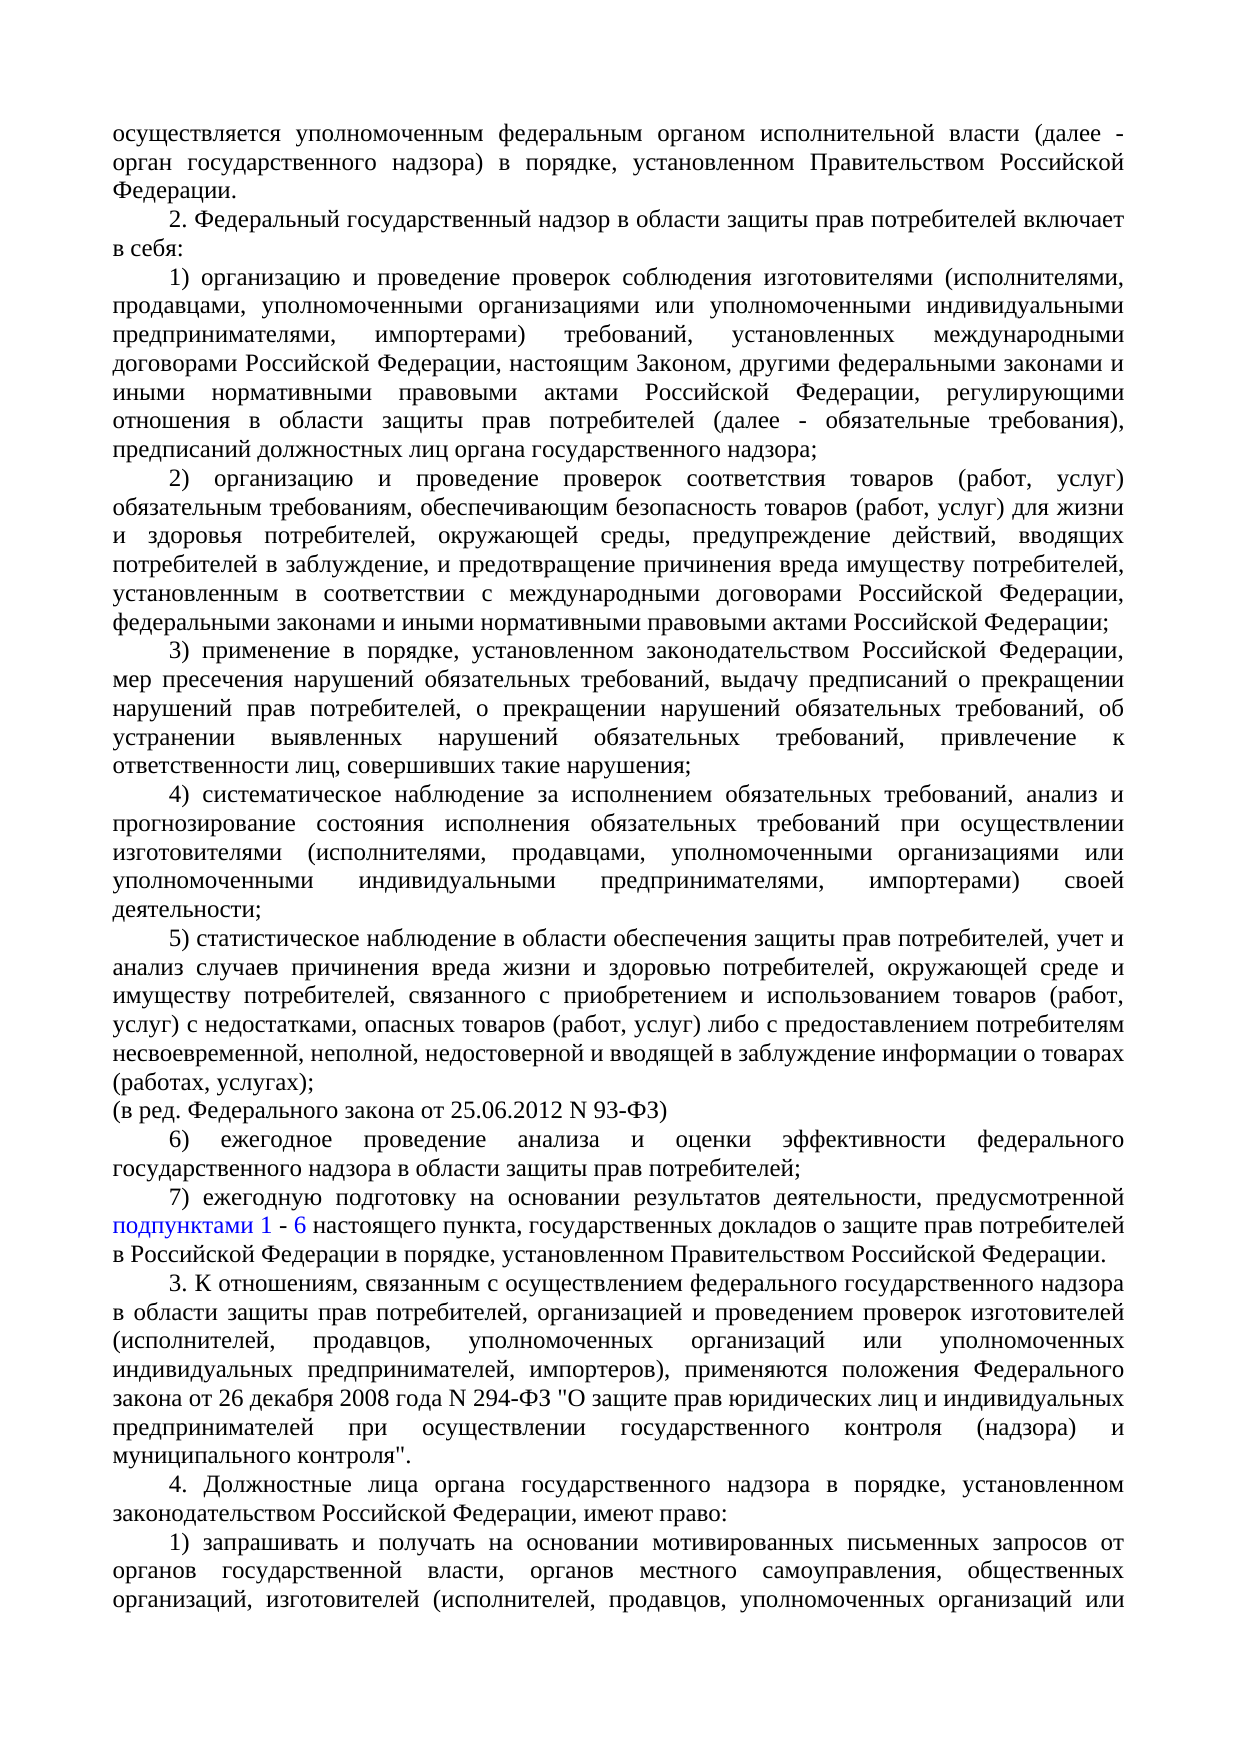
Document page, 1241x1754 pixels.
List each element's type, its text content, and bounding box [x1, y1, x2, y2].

text 3) применение в порядке, установленном законодательством Российской Федерации, мер пресечения нарушений обязательных требований, выдачу предписаний о прекращении нарушений прав потребителей, о прекращении нарушений обязательных требований, об устранении выявленных нарушений обязательных требований, привлечение к ответственности лиц, совершивших такие нарушения; [112, 636, 1125, 779]
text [112, 1527, 1125, 1613]
text 1) организацию и проведение проверок соблюдения изготовителями (исполнителями, продавцами, уполномоченными организациями или уполномоченными индивидуальными предпринимателями, импортерами) требований, установленных международными договорами Российской Федерации, настоящим Законом, другими федеральными законами и иными нормативными правовыми актами Российской Федерации, регулирующими отношения в области защиты прав потребителей (далее - обязательные требования), предписаний должностных лиц органа государственного надзора; [112, 262, 1125, 463]
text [112, 118, 1125, 204]
text 7) ежегодную подготовку на основании результатов деятельности, предусмотренной подпунктами 1 - 6 настоящего пункта, государственных докладов о защите прав потребителей в Российской Федерации в порядке, установленном Правительством Российской Федерации. [112, 1182, 1125, 1268]
text 5) статистическое наблюдение в области обеспечения защиты прав потребителей, учет и анализ случаев причинения вреда жизни и здоровью потребителей, окружающей среде и имуществу потребителей, связанного с приобретением и использованием товаров (работ, услуг) с недостатками, опасных товаров (работ, услуг) либо с предоставлением потребителям несвоевременной, неполной, недостоверной и вводящей в заблуждение информации о товарах (работах, услугах); [112, 923, 1125, 1096]
text (в ред. Федерального закона от 25.06.2012 N 93-ФЗ) [112, 1096, 1125, 1124]
text 4) систематическое наблюдение за исполнением обязательных требований, анализ и прогнозирование состояния исполнения обязательных требований при осуществлении изготовителями (исполнителями, продавцами, уполномоченными организациями или уполномоченными индивидуальными предпринимателями, импортерами) своей деятельности; [112, 779, 1125, 923]
text 4. Должностные лица органа государственного надзора в порядке, установленном законодательством Российской Федерации, имеют право: [112, 1469, 1125, 1527]
text 3. К отношениям, связанным с осуществлением федерального государственного надзора в области защиты прав потребителей, организацией и проведением проверок изготовителей (исполнителей, продавцов, уполномоченных организаций или уполномоченных индивидуальных предпринимателей, импортеров), применяются положения Федерального закона от 26 декабря 2008 года N 294-ФЗ "О защите прав юридических лиц и индивидуальных предпринимателей при осуществлении государственного контроля (надзора) и муниципального контроля". [112, 1268, 1125, 1469]
text 2. Федеральный государственный надзор в области защиты прав потребителей включает в себя: [112, 204, 1125, 262]
text 2) организацию и проведение проверок соответствия товаров (работ, услуг) обязательным требованиям, обеспечивающим безопасность товаров (работ, услуг) для жизни и здоровья потребителей, окружающей среды, предупреждение действий, вводящих потребителей в заблуждение, и предотвращение причинения вреда имуществу потребителей, установленным в соответствии с международными договорами Российской Федерации, федеральными законами и иными нормативными правовыми актами Российской Федерации; [112, 463, 1125, 636]
text 6) ежегодное проведение анализа и оценки эффективности федерального государственного надзора в области защиты прав потребителей; [112, 1124, 1125, 1182]
